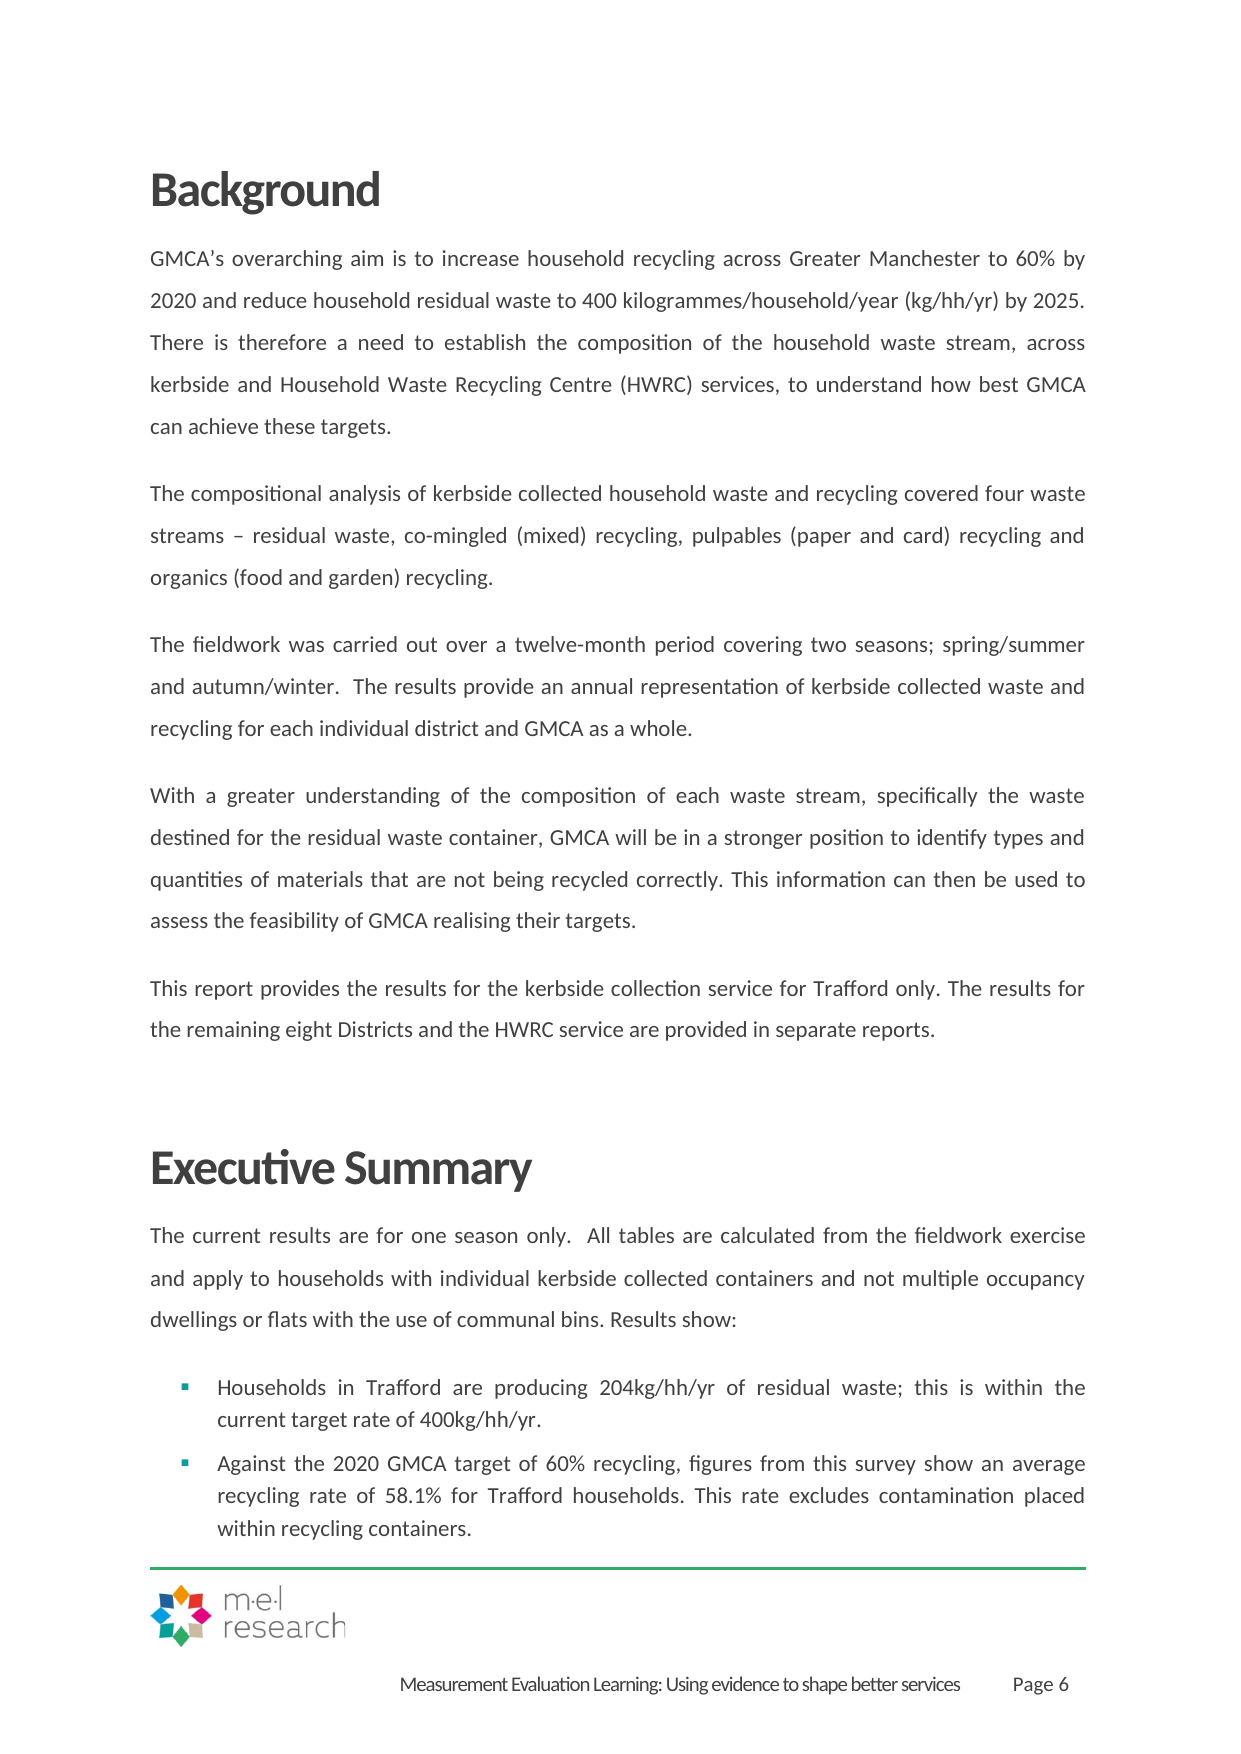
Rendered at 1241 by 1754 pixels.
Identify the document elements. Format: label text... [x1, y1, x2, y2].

text Against the 2020 GMCA target of 60% recycling, figures from this survey show an average recycling rate of 58.1% for Trafford households. This rate excludes contamination placed within recycling containers. [179, 1449, 1087, 1542]
text Executive Summary [150, 1136, 1087, 1197]
text GMCA’s overarching aim is to increase household recycling across Greater Manchester to 60% by 2020 and reduce household residual waste to 400 kilogrammes/household/year (kg/hh/yr) by 2025. There is therefore a need to establish the composition of the household waste stream, across kerbside and Household Waste Recycling Centre (HWRC) services, to understand how best GMCA can achieve these targets. [150, 244, 1087, 440]
text Households in Trafford are producing 204kg/hh/yr of residual waste; this is within the current target rate of 400kg/hh/yr. [179, 1373, 1087, 1433]
text The current results are for one season only. All tables are calculated from the fieldwork exercise and apply to households with individual kerbside collected containers and not multiple occupancy dwellings or flats with the use of communal bins. Results show: [150, 1222, 1087, 1334]
text The compositional analysis of kerbside collected household waste and recycling covered four waste streams – residual waste, co-mingled (mixed) recycling, pulpables (paper and card) recycling and organics (food and garden) recycling. [150, 479, 1087, 591]
text The fieldwork was carried out over a twelve-month period covering two seasons; spring/summer and autumn/winter. The results provide an annual representation of kerbside collected waste and recycling for each individual district and GMCA as a whole. [150, 630, 1087, 742]
text This report provides the results for the kerbside collection service for Trafford only. The results for the remaining eight Districts and the HWRC service are provided in separate reports. [150, 974, 1087, 1044]
picture [150, 1585, 346, 1647]
text Background [150, 158, 1087, 219]
text With a greater understanding of the composition of each waste stream, specifically the waste destined for the residual waste container, GMCA will be in a stronger position to identify types and quantities of materials that are not being recycled correctly. This information can then be used to assess the feasibility of GMCA realising their targets. [150, 781, 1087, 935]
